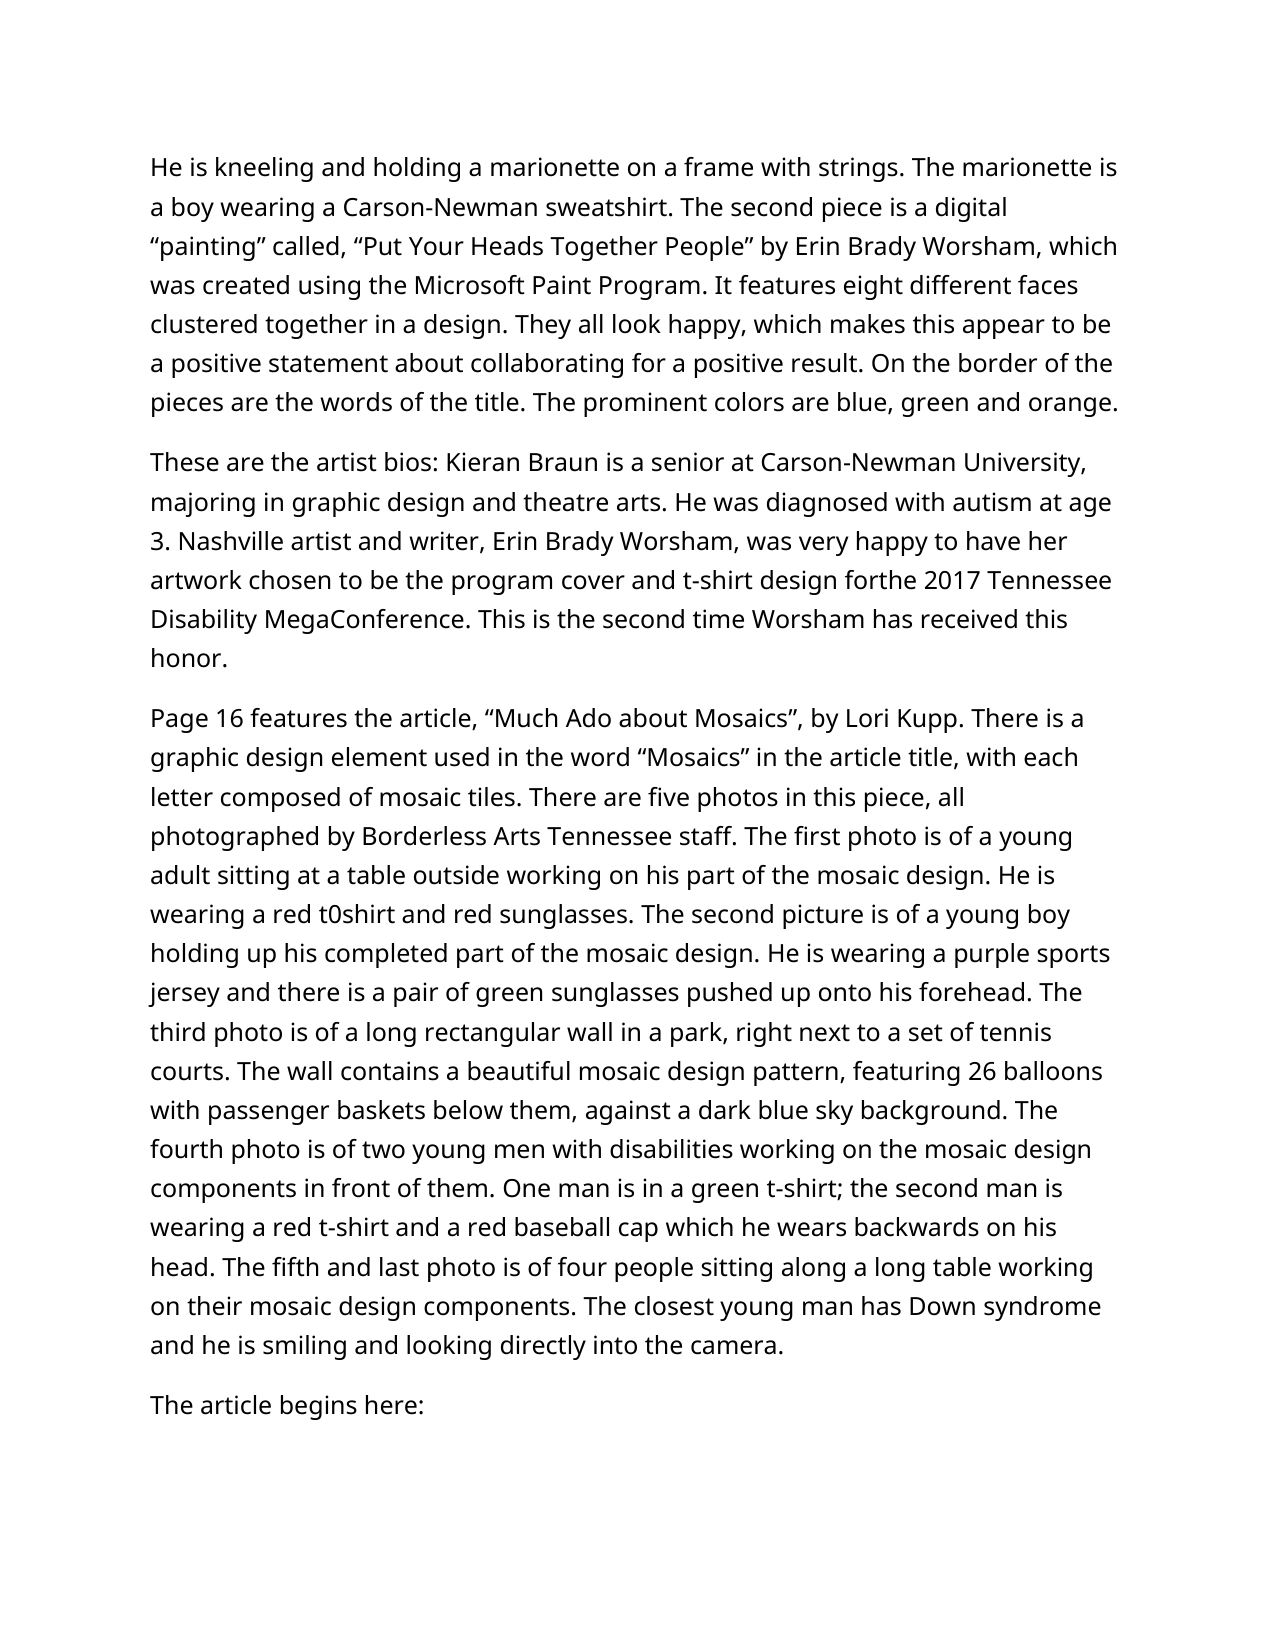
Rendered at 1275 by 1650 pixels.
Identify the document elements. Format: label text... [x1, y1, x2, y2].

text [150, 150, 1125, 419]
text The article begins here: [150, 1387, 1125, 1422]
text These are the artist bios: Kieran Braun is a senior at Carson-Newman University, majoring in graphic design and theatre arts. He was diagnosed with autism at age 3. Nashville artist and writer, Erin Brady Worsham, was very happy to have her artwork chosen to be the program cover and t-shirt design forthe 2017 Tennessee Disability MegaConference. This is the second time Worsham has received this honor. [150, 445, 1125, 675]
text Page 16 features the article, “Much Ado about Mosaics”, by Lori Kupp. There is a graphic design element used in the word “Mosaics” in the article title, with each letter composed of mosaic tiles. There are five photos in this piece, all photographed by Borderless Arts Tennessee staff. The first photo is of a young adult sitting at a table outside working on his part of the mosaic design. He is wearing a red t0shirt and red sunglasses. The second picture is of a young boy holding up his completed part of the mosaic design. He is wearing a purple sports jersey and there is a pair of green sunglasses pushed up onto his forehead. The third photo is of a long rectangular wall in a park, right next to a set of tennis courts. The wall contains a beautiful mosaic design pattern, featuring 26 balloons with passenger baskets below them, against a dark blue sky background. The fourth photo is of two young men with disabilities working on the mosaic design components in front of them. One man is in a green t-shirt; the second man is wearing a red t-shirt and a red baseball cap which he wears backwards on his head. The fifth and last photo is of four people sitting along a long table working on their mosaic design components. The closest young man has Down syndrome and he is smiling and looking directly into the camera. [150, 701, 1125, 1362]
